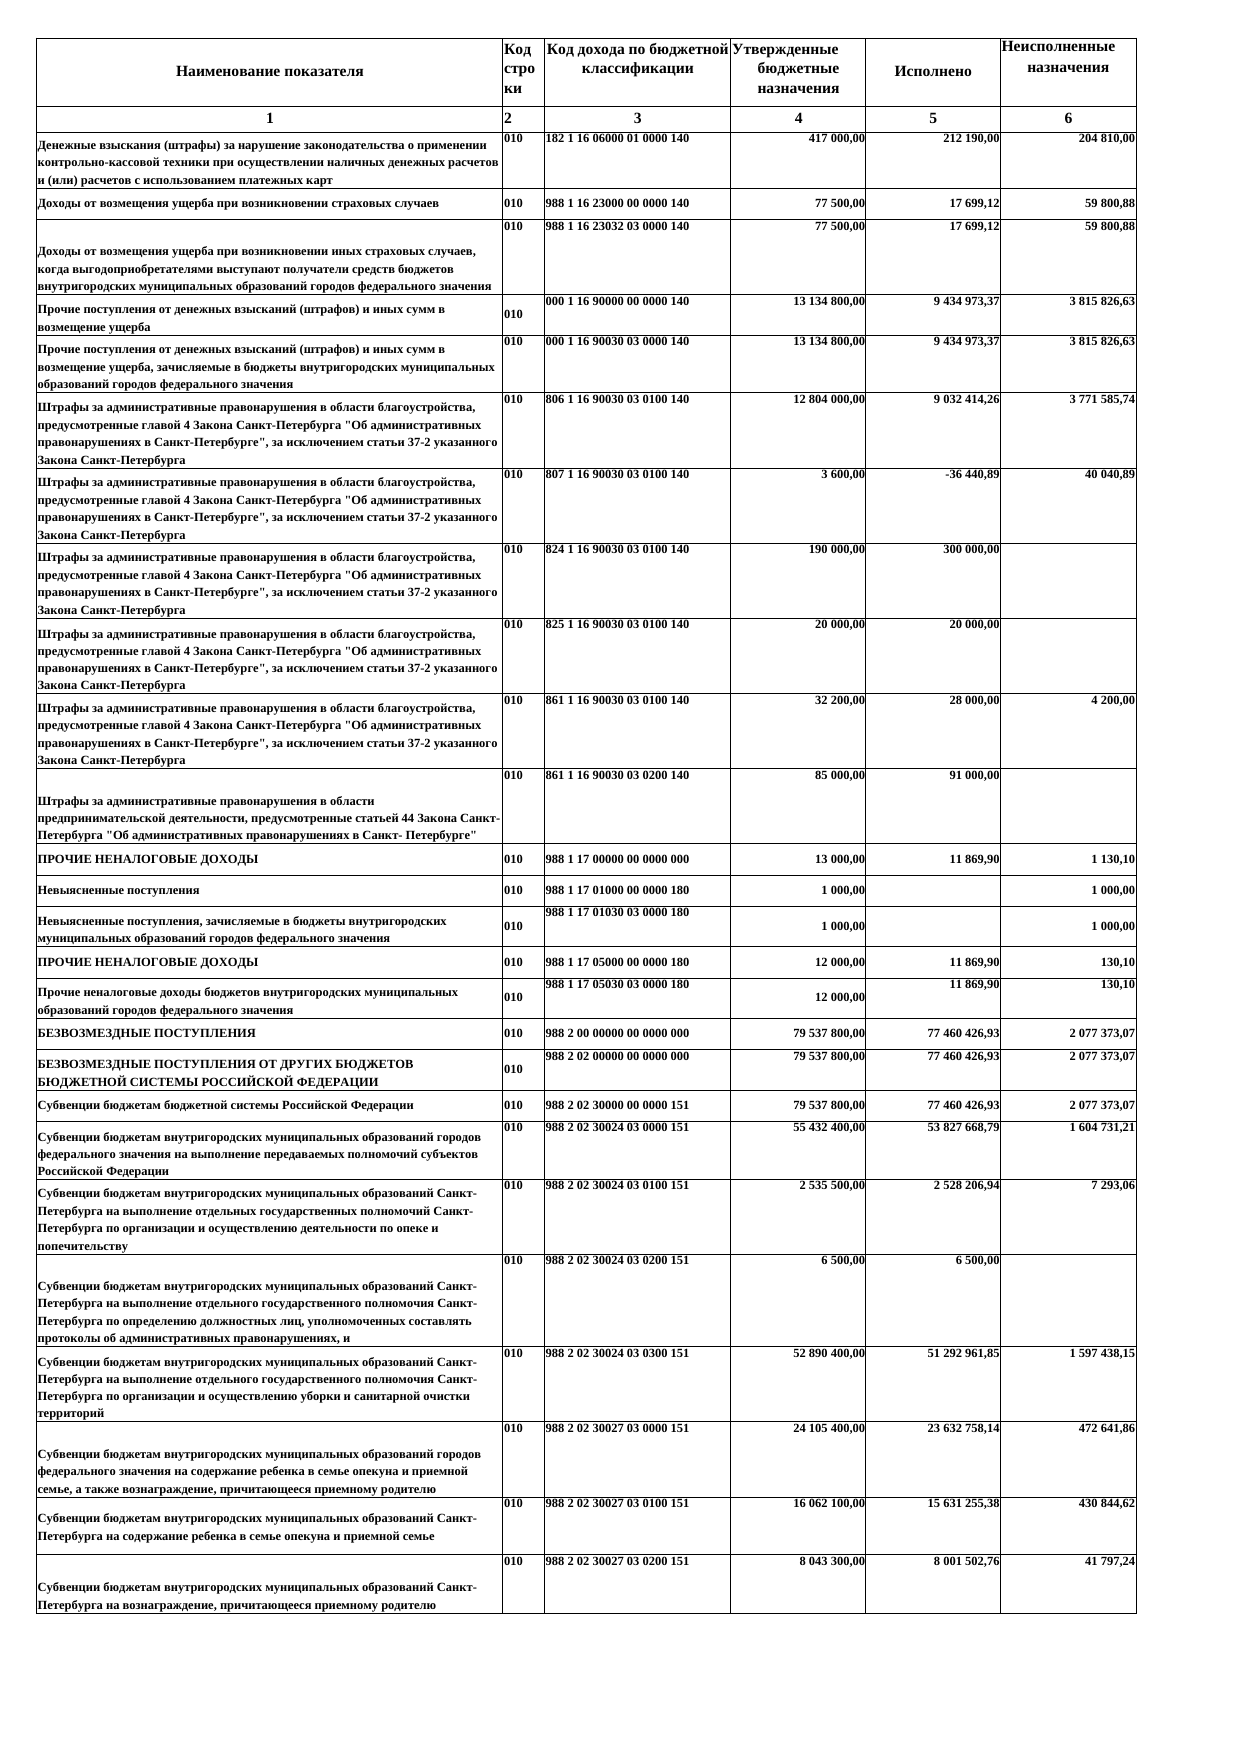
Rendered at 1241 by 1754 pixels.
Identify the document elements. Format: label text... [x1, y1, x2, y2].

table_cell [1001, 619, 1136, 693]
table_cell 824 1 16 90030 03 0100 140 [545, 544, 730, 618]
table_header Утвержденные бюджетные назначения [731, 39, 865, 106]
table_cell Штрафы за административные правонарушения в области благоустройства, предусмотренные главой 4 Закона Санкт-Петербурга "Об административных правонарушениях в Санкт-Петербурге", за исключением статьи 37-2 указанного Закона Санкт-Петербурга [37, 469, 502, 543]
table_cell Прочие поступления от денежных взысканий (штрафов) и иных сумм в возмещение ущерба, зачисляемые в бюджеты внутригородских муниципальных образований городов федерального значения [37, 336, 502, 392]
table_cell 17 699,12 [866, 220, 1000, 294]
table_cell 59 800,88 [1001, 189, 1136, 219]
table_cell 010 [503, 469, 544, 543]
table_cell 204 810,00 [1001, 133, 1136, 188]
table_cell БЕЗВОЗМЕЗДНЫЕ ПОСТУПЛЕНИЯ [37, 1019, 502, 1049]
table_cell 52 890 400,00 [731, 1347, 865, 1421]
table_cell 010 [503, 694, 544, 768]
table_cell 77 500,00 [731, 189, 865, 219]
table_cell БЕЗВОЗМЕЗДНЫЕ ПОСТУПЛЕНИЯ ОТ ДРУГИХ БЮДЖЕТОВ БЮДЖЕТНОЙ СИСТЕМЫ РОССИЙСКОЙ ФЕДЕРАЦИИ [37, 1050, 502, 1089]
table_cell 010 [503, 979, 544, 1018]
table_cell 010 [503, 1422, 544, 1497]
table_cell ПРОЧИЕ НЕНАЛОГОВЫЕ ДОХОДЫ [37, 844, 502, 874]
table_cell 000 1 16 90000 00 0000 140 [545, 295, 730, 334]
table_cell 8 043 300,00 [731, 1555, 865, 1613]
table_cell 7 293,06 [1001, 1180, 1136, 1254]
table_cell 010 [503, 619, 544, 693]
table_cell 2 077 373,07 [1001, 1050, 1136, 1089]
table_cell 3 771 585,74 [1001, 393, 1136, 468]
table_cell 806 1 16 90030 03 0100 140 [545, 393, 730, 468]
table_cell 2 528 206,94 [866, 1180, 1000, 1254]
table_cell 2 077 373,07 [1001, 1091, 1136, 1121]
table_cell 59 800,88 [1001, 220, 1136, 294]
table_cell 010 [503, 189, 544, 219]
table_cell 1 000,00 [731, 876, 865, 906]
table_cell Прочие поступления от денежных взысканий (штрафов) и иных сумм в возмещение ущерба [37, 295, 502, 334]
table_cell 12 000,00 [731, 979, 865, 1018]
table_cell [1001, 1255, 1136, 1346]
table_cell 11 869,90 [866, 979, 1000, 1018]
table_cell 20 000,00 [731, 619, 865, 693]
table_cell 3 [545, 107, 730, 132]
table_cell 988 2 02 00000 00 0000 000 [545, 1050, 730, 1089]
table_cell 79 537 800,00 [731, 1091, 865, 1121]
table_cell Доходы от возмещения ущерба при возникновении страховых случаев [37, 189, 502, 219]
table_cell Субвенции бюджетам внутригородских муниципальных образований Санкт-Петербурга на выполнение отдельного государственного полномочия Санкт-Петербурга по организации и осуществлению уборки и санитарной очистки территорий [37, 1347, 502, 1421]
table_cell 010 [503, 295, 544, 334]
table_cell Штрафы за административные правонарушения в области благоустройства, предусмотренные главой 4 Закона Санкт-Петербурга "Об административных правонарушениях в Санкт-Петербурге", за исключением статьи 37-2 указанного Закона Санкт-Петербурга [37, 544, 502, 618]
table_cell 417 000,00 [731, 133, 865, 188]
table_cell 51 292 961,85 [866, 1347, 1000, 1421]
table_cell 130,10 [1001, 947, 1136, 978]
table_cell 11 869,90 [866, 844, 1000, 874]
table_cell 5 [866, 107, 1000, 132]
table_cell 010 [503, 907, 544, 946]
table_cell 010 [503, 1019, 544, 1049]
table_cell 988 2 02 30027 03 0100 151 [545, 1498, 730, 1554]
table_cell 988 1 16 23000 00 0000 140 [545, 189, 730, 219]
table_cell 988 2 02 30024 03 0100 151 [545, 1180, 730, 1254]
table_cell 28 000,00 [866, 694, 1000, 768]
table_cell 010 [503, 220, 544, 294]
table_cell 13 000,00 [731, 844, 865, 874]
table_cell 6 500,00 [731, 1255, 865, 1346]
table_cell 988 1 17 01030 03 0000 180 [545, 907, 730, 946]
table_cell 13 134 800,00 [731, 295, 865, 334]
table_cell Денежные взыскания (штрафы) за нарушение законодательства о применении контрольно-кассовой техники при осуществлении наличных денежных расчетов и (или) расчетов с использованием платежных карт [37, 133, 502, 188]
table_cell 15 631 255,38 [866, 1498, 1000, 1554]
table_cell 3 600,00 [731, 469, 865, 543]
table_cell 6 [1001, 107, 1136, 132]
table_cell 010 [503, 1255, 544, 1346]
table_cell 79 537 800,00 [731, 1019, 865, 1049]
table_cell Штрафы за административные правонарушения в области благоустройства, предусмотренные главой 4 Закона Санкт-Петербурга "Об административных правонарушениях в Санкт-Петербурге", за исключением статьи 37-2 указанного Закона Санкт-Петербурга [37, 393, 502, 468]
table_cell 988 2 00 00000 00 0000 000 [545, 1019, 730, 1049]
table_cell Невыясненные поступления [37, 876, 502, 906]
table_cell 1 130,10 [1001, 844, 1136, 874]
table_cell 000 1 16 90030 03 0000 140 [545, 336, 730, 392]
table_cell 20 000,00 [866, 619, 1000, 693]
table_cell 13 134 800,00 [731, 336, 865, 392]
table_cell 16 062 100,00 [731, 1498, 865, 1554]
table_cell Субвенции бюджетам внутригородских муниципальных образований Санкт-Петербурга на выполнение отдельного государственного полномочия Санкт-Петербурга по определению должностных лиц, уполномоченных составлять протоколы об административных правонарушениях, и [37, 1255, 502, 1346]
table_header Код стро ки [503, 39, 544, 106]
table_cell 55 432 400,00 [731, 1122, 865, 1179]
table_cell 41 797,24 [1001, 1555, 1136, 1613]
table_cell 85 000,00 [731, 769, 865, 843]
table_cell 190 000,00 [731, 544, 865, 618]
table_cell 010 [503, 876, 544, 906]
table_header Наименование показателя [37, 39, 502, 106]
table_cell 988 2 02 30000 00 0000 151 [545, 1091, 730, 1121]
table_cell 010 [503, 1498, 544, 1554]
table_cell 9 032 414,26 [866, 393, 1000, 468]
table_cell 988 1 17 01000 00 0000 180 [545, 876, 730, 906]
table_cell Субвенции бюджетам внутригородских муниципальных образований Санкт-Петербурга на выполнение отдельных государственных полномочий Санкт-Петербурга по организации и осуществлению деятельности по опеке и попечительству [37, 1180, 502, 1254]
table_header Неисполненные назначения [1001, 39, 1136, 106]
table_cell 212 190,00 [866, 133, 1000, 188]
table_cell 2 077 373,07 [1001, 1019, 1136, 1049]
table_cell 825 1 16 90030 03 0100 140 [545, 619, 730, 693]
table_cell 010 [503, 1050, 544, 1089]
table_cell Доходы от возмещения ущерба при возникновении иных страховых случаев, когда выгодоприобретателями выступают получатели средств бюджетов внутригородских муниципальных образований городов федерального значения [37, 220, 502, 294]
table_cell 91 000,00 [866, 769, 1000, 843]
table_cell Субвенции бюджетам внутригородских муниципальных образований городов федерального значения на содержание ребенка в семье опекуна и приемной семье, а также вознаграждение, причитающееся приемному родителю [37, 1422, 502, 1497]
table_cell Субвенции бюджетам внутригородских муниципальных образований Санкт-Петербурга на содержание ребенка в семье опекуна и приемной семье [37, 1498, 502, 1554]
table_cell 300 000,00 [866, 544, 1000, 618]
table_cell 1 [37, 107, 502, 132]
table_cell 861 1 16 90030 03 0100 140 [545, 694, 730, 768]
table_cell 988 1 17 00000 00 0000 000 [545, 844, 730, 874]
table_cell Штрафы за административные правонарушения в области предпринимательской деятельности, предусмотренные статьей 44 Закона Санкт-Петербурга "Об административных правонарушениях в Санкт- Петербурге" [37, 769, 502, 843]
table_cell 23 632 758,14 [866, 1422, 1000, 1497]
table_cell Субвенции бюджетам внутригородских муниципальных образований городов федерального значения на выполнение передаваемых полномочий субъектов Российской Федерации [37, 1122, 502, 1179]
table_cell 988 2 02 30024 03 0000 151 [545, 1122, 730, 1179]
table_cell 32 200,00 [731, 694, 865, 768]
table_cell 4 [731, 107, 865, 132]
table_cell 11 869,90 [866, 947, 1000, 978]
table_cell -36 440,89 [866, 469, 1000, 543]
table_cell 010 [503, 1122, 544, 1179]
table_cell 2 [503, 107, 544, 132]
table_cell 010 [503, 844, 544, 874]
table_cell 182 1 16 06000 01 0000 140 [545, 133, 730, 188]
table_cell 1 597 438,15 [1001, 1347, 1136, 1421]
table_header Исполнено [866, 39, 1000, 106]
table_cell 1 604 731,21 [1001, 1122, 1136, 1179]
table_cell 010 [503, 1555, 544, 1613]
table_cell [1001, 769, 1136, 843]
table_cell 4 200,00 [1001, 694, 1136, 768]
table_cell 430 844,62 [1001, 1498, 1136, 1554]
table_cell 988 2 02 30027 03 0200 151 [545, 1555, 730, 1613]
table_cell 010 [503, 1347, 544, 1421]
table_cell 010 [503, 133, 544, 188]
table_cell Штрафы за административные правонарушения в области благоустройства, предусмотренные главой 4 Закона Санкт-Петербурга "Об административных правонарушениях в Санкт-Петербурге", за исключением статьи 37-2 указанного Закона Санкт-Петербурга [37, 619, 502, 693]
table_cell [866, 876, 1000, 906]
table_cell 1 000,00 [1001, 907, 1136, 946]
table_cell 77 460 426,93 [866, 1050, 1000, 1089]
table_cell Субвенции бюджетам бюджетной системы Российской Федерации [37, 1091, 502, 1121]
table_cell 17 699,12 [866, 189, 1000, 219]
table_cell 988 2 02 30027 03 0000 151 [545, 1422, 730, 1497]
table_cell Штрафы за административные правонарушения в области благоустройства, предусмотренные главой 4 Закона Санкт-Петербурга "Об административных правонарушениях в Санкт-Петербурге", за исключением статьи 37-2 указанного Закона Санкт-Петербурга [37, 694, 502, 768]
table_cell 3 815 826,63 [1001, 336, 1136, 392]
table_cell Субвенции бюджетам внутригородских муниципальных образований Санкт-Петербурга на вознаграждение, причитающееся приемному родителю [37, 1555, 502, 1613]
table_cell 77 460 426,93 [866, 1091, 1000, 1121]
table_cell 472 641,86 [1001, 1422, 1136, 1497]
table_cell 010 [503, 544, 544, 618]
table_cell [866, 907, 1000, 946]
table_cell ПРОЧИЕ НЕНАЛОГОВЫЕ ДОХОДЫ [37, 947, 502, 978]
table_cell 010 [503, 393, 544, 468]
table_cell Невыясненные поступления, зачисляемые в бюджеты внутригородских муниципальных образований городов федерального значения [37, 907, 502, 946]
table_cell 988 1 17 05000 00 0000 180 [545, 947, 730, 978]
table_cell 988 1 17 05030 03 0000 180 [545, 979, 730, 1018]
table_cell 988 2 02 30024 03 0300 151 [545, 1347, 730, 1421]
table_cell 988 2 02 30024 03 0200 151 [545, 1255, 730, 1346]
table_cell 79 537 800,00 [731, 1050, 865, 1089]
table_cell 130,10 [1001, 979, 1136, 1018]
table_cell 77 500,00 [731, 220, 865, 294]
table_cell 24 105 400,00 [731, 1422, 865, 1497]
table_cell 807 1 16 90030 03 0100 140 [545, 469, 730, 543]
table_cell 010 [503, 947, 544, 978]
table_cell 6 500,00 [866, 1255, 1000, 1346]
table_cell 12 000,00 [731, 947, 865, 978]
table_cell 53 827 668,79 [866, 1122, 1000, 1179]
table_cell 010 [503, 336, 544, 392]
table_cell 988 1 16 23032 03 0000 140 [545, 220, 730, 294]
table_cell 1 000,00 [1001, 876, 1136, 906]
table_cell 010 [503, 1180, 544, 1254]
table_cell 8 001 502,76 [866, 1555, 1000, 1613]
table_cell 77 460 426,93 [866, 1019, 1000, 1049]
table_cell Прочие неналоговые доходы бюджетов внутригородских муниципальных образований городов федерального значения [37, 979, 502, 1018]
table_cell 010 [503, 769, 544, 843]
table_cell 861 1 16 90030 03 0200 140 [545, 769, 730, 843]
table_cell 9 434 973,37 [866, 336, 1000, 392]
table_cell 010 [503, 1091, 544, 1121]
table_cell 3 815 826,63 [1001, 295, 1136, 334]
table_cell 9 434 973,37 [866, 295, 1000, 334]
table_cell [1001, 544, 1136, 618]
table_header Код дохода по бюджетной классификации [545, 39, 730, 106]
table_cell 40 040,89 [1001, 469, 1136, 543]
table_cell 2 535 500,00 [731, 1180, 865, 1254]
table_cell 12 804 000,00 [731, 393, 865, 468]
table_cell 1 000,00 [731, 907, 865, 946]
